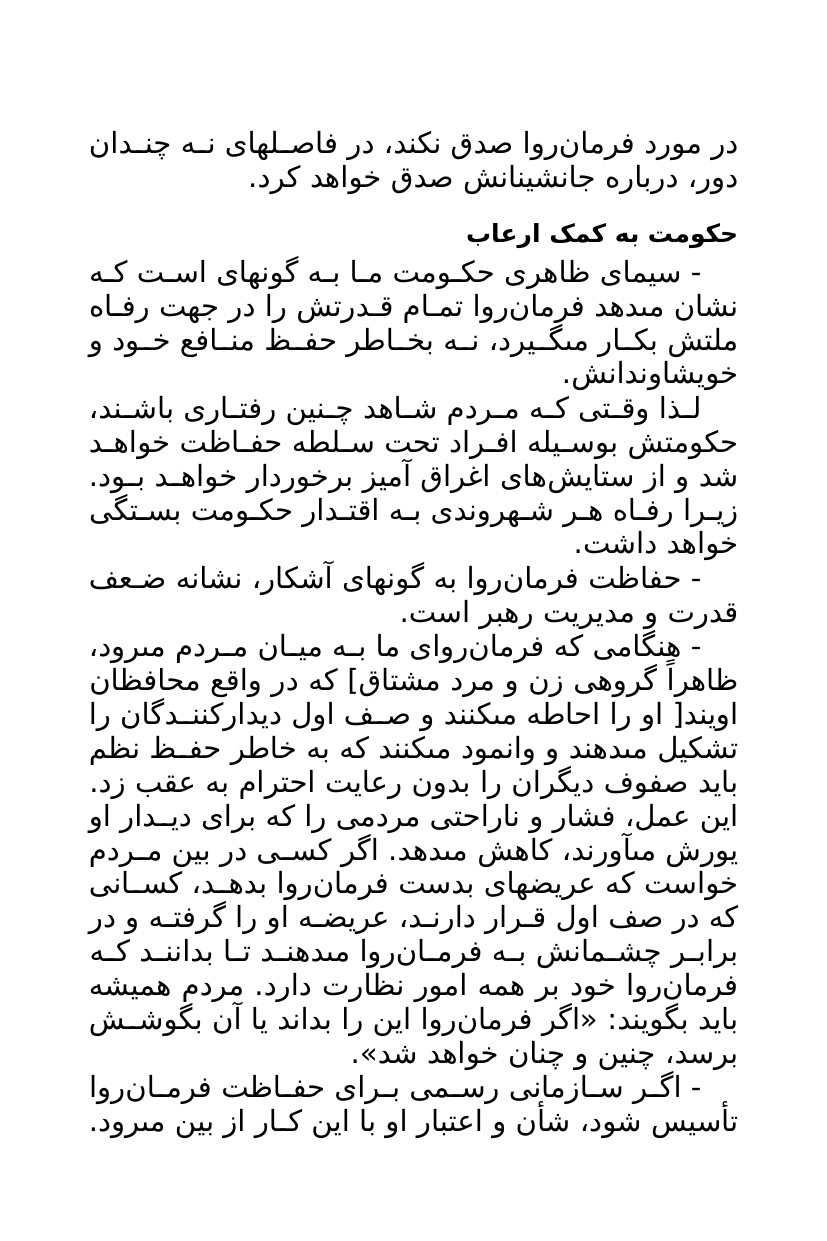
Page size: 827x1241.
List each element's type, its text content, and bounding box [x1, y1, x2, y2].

text - سیماى ظاهرى حکومت ما به گونه‏اى است که نشان مى‏دهد فرمان‌روا تمام قدرتش را در جهت رفاه ملتش بکار مى‏گیرد، نه بخاطر حفظ منافع خود و خویشاوندانش. [89, 255, 738, 391]
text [89, 1071, 738, 1139]
text حكومت به كمک ارعاب [89, 219, 738, 248]
text - هنگامى که فرمان‌رواى ما به میان مردم مى‏رود، ظاهراً گروهى زن و مرد مشتاق] که در واقع محافظان اویند[ او را احاطه مى‏کنند و صف اول دیدارکنندگان را تشکیل مى‏دهند و وانمود مى‏کنند که به خاطر حفظ نظم باید صفوف دیگران را بدون رعایت احترام به عقب زد. این عمل، فشار و ناراحتى مردمى را که براى دیدار او یورش مى‏آورند، کاهش مى‏دهد. اگر کسى در بین مردم خواست که عریضه‏اى بدست فرمان‌روا بدهد، کسانى که در صف اول قرار دارند، عریضه او را گرفته و در برابر چشمانش به فرمان‌روا مى‏دهند تا بدانند که فرمان‌روا خود بر همه امور نظارت دارد. مردم همیشه باید بگویند: «اگر فرمان‌روا این را بداند یا آن بگوشش برسد، چنین و چنان خواهد شد». [89, 629, 738, 1071]
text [89, 126, 738, 194]
text - حفاظت فرمان‌روا به گونه‏اى آشکار، نشانه ضعف قدرت و مدیریت رهبر است. [89, 561, 738, 629]
text لذا وقتى که مردم شاهد چنین رفتارى باشند، حکومتش بوسیله افراد تحت سلطه حفاظت خواهد شد و از ستایش‌هاى اغراق‏ آمیز برخوردار خواهد بود. زیرا رفاه هر شهروندى به اقتدار حکومت بستگى خواهد داشت. [89, 391, 738, 561]
